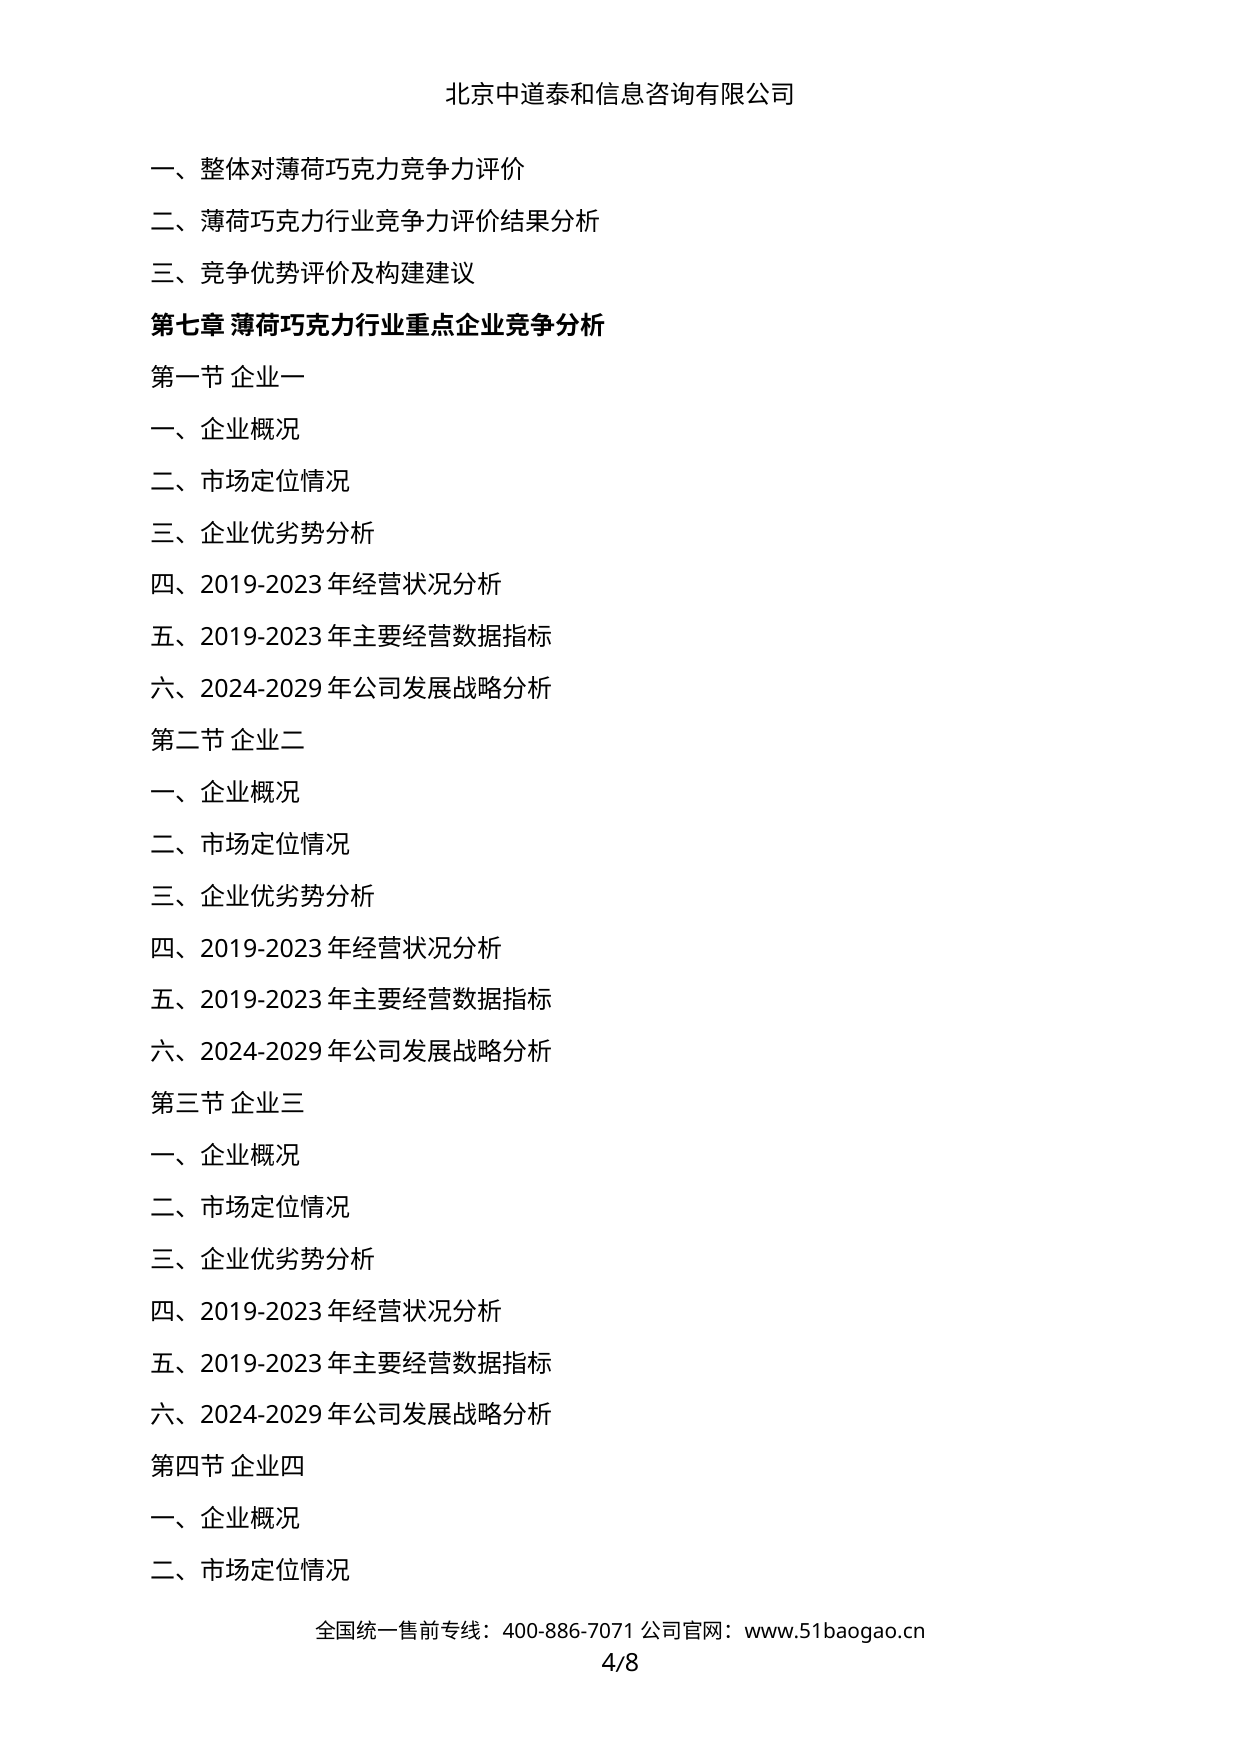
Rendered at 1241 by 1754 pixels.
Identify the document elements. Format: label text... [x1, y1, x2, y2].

text 二、市场定位情况 [150, 824, 1090, 861]
text 三、竞争优势评价及构建建议 [150, 254, 1090, 290]
text 五、2019-2023年主要经营数据指标 [150, 980, 1090, 1016]
text 四、2019-2023年经营状况分析 [150, 928, 1090, 964]
text 三、企业优劣势分析 [150, 1239, 1090, 1276]
text 第一节 企业一 [150, 357, 1090, 394]
text 第七章 薄荷巧克力行业重点企业竞争分析 [150, 306, 1090, 342]
text 四、2019-2023年经营状况分析 [150, 565, 1090, 601]
text 一、企业概况 [150, 772, 1090, 809]
text 二、市场定位情况 [150, 1551, 1090, 1587]
text 六、2024-2029年公司发展战略分析 [150, 669, 1090, 705]
text 一、整体对薄荷巧克力竞争力评价 [150, 150, 1090, 186]
text 六、2024-2029年公司发展战略分析 [150, 1032, 1090, 1068]
text 五、2019-2023年主要经营数据指标 [150, 617, 1090, 653]
text 二、薄荷巧克力行业竞争力评价结果分析 [150, 202, 1090, 238]
text 一、企业概况 [150, 409, 1090, 446]
text 三、企业优劣势分析 [150, 513, 1090, 549]
text 第四节 企业四 [150, 1447, 1090, 1483]
text 第二节 企业二 [150, 721, 1090, 757]
text 二、市场定位情况 [150, 461, 1090, 497]
text 第三节 企业三 [150, 1084, 1090, 1120]
text 二、市场定位情况 [150, 1187, 1090, 1224]
text 五、2019-2023年主要经营数据指标 [150, 1343, 1090, 1379]
text 一、企业概况 [150, 1499, 1090, 1535]
text 一、企业概况 [150, 1136, 1090, 1172]
text 四、2019-2023年经营状况分析 [150, 1291, 1090, 1327]
text 六、2024-2029年公司发展战略分析 [150, 1395, 1090, 1431]
text 三、企业优劣势分析 [150, 876, 1090, 912]
